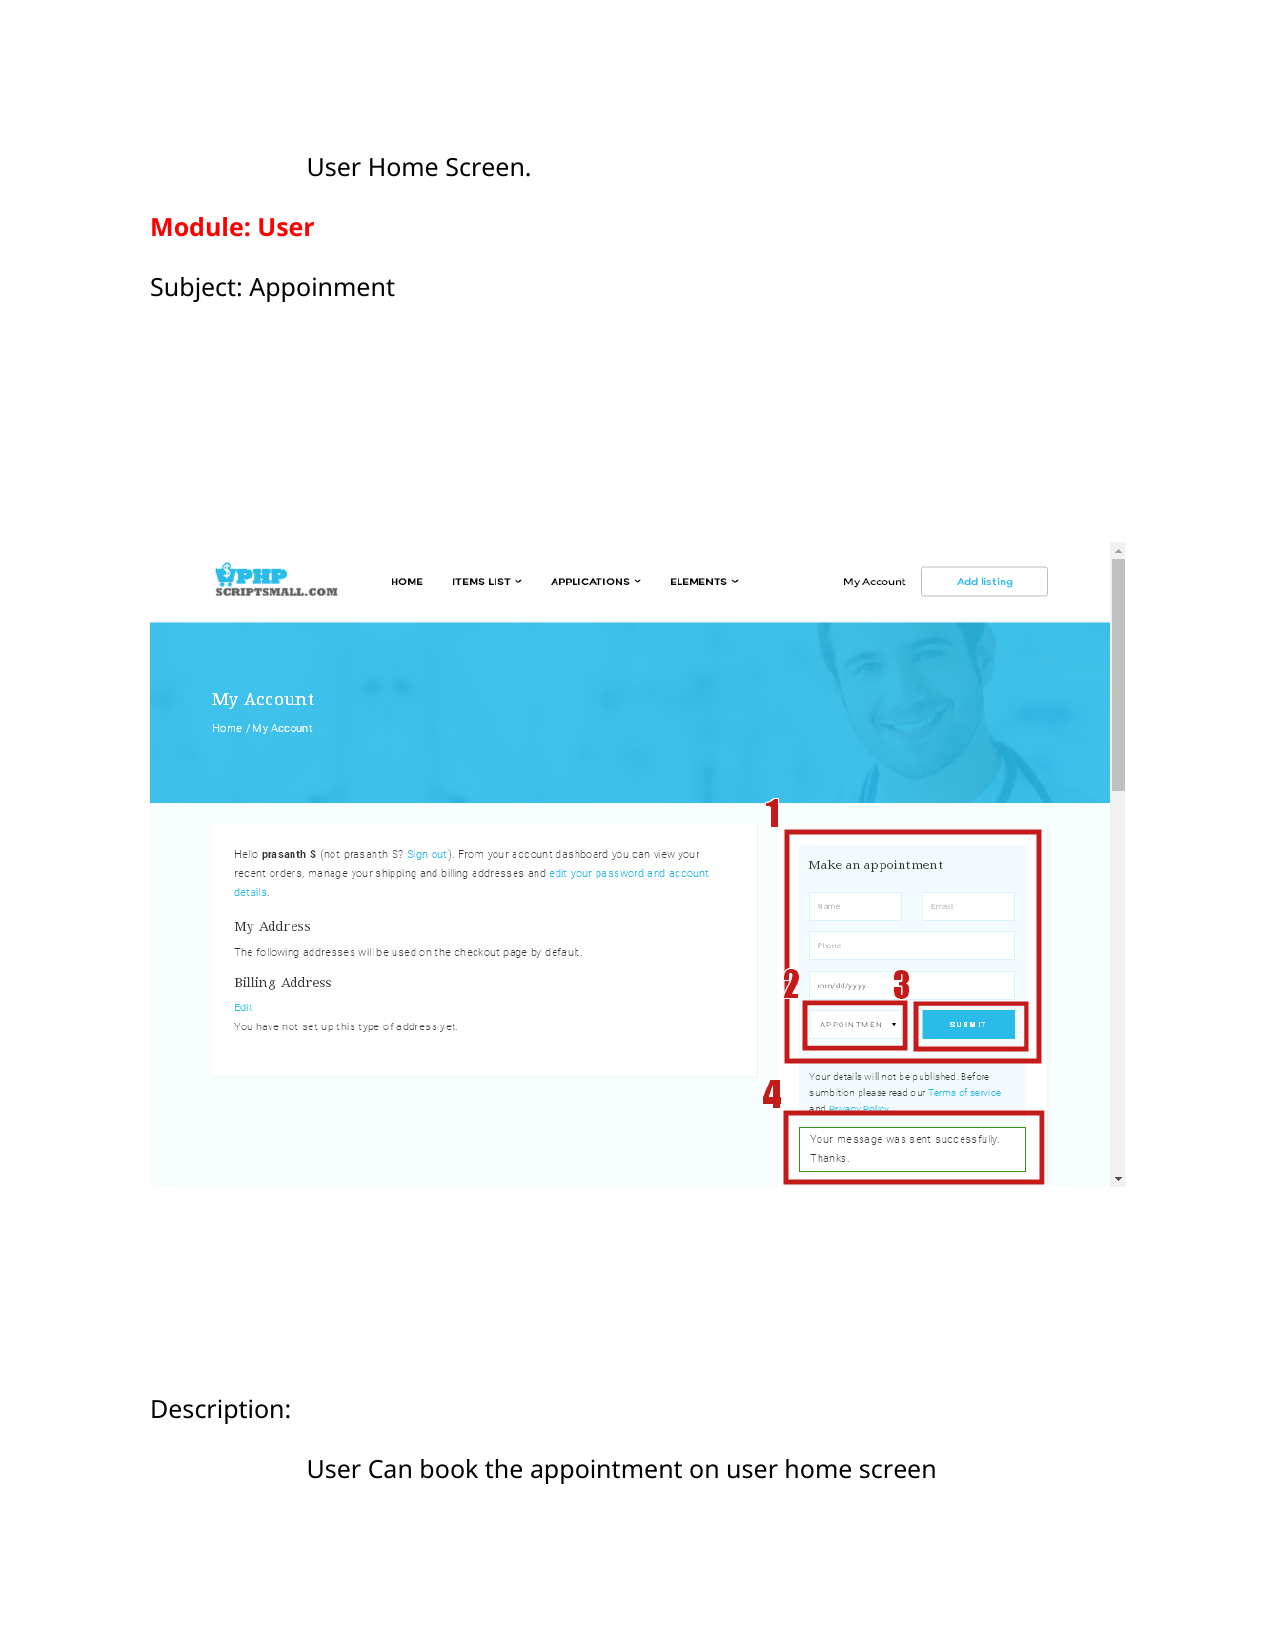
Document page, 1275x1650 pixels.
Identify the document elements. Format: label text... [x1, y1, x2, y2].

text User Home Screen. [150, 150, 1125, 184]
picture [150, 542, 1125, 1187]
text Module: User [150, 210, 1125, 244]
text User Can book the appointment on user home screen [150, 1452, 1125, 1486]
text Description: [150, 1392, 1125, 1426]
text Subject: Appoinment [150, 270, 1125, 304]
